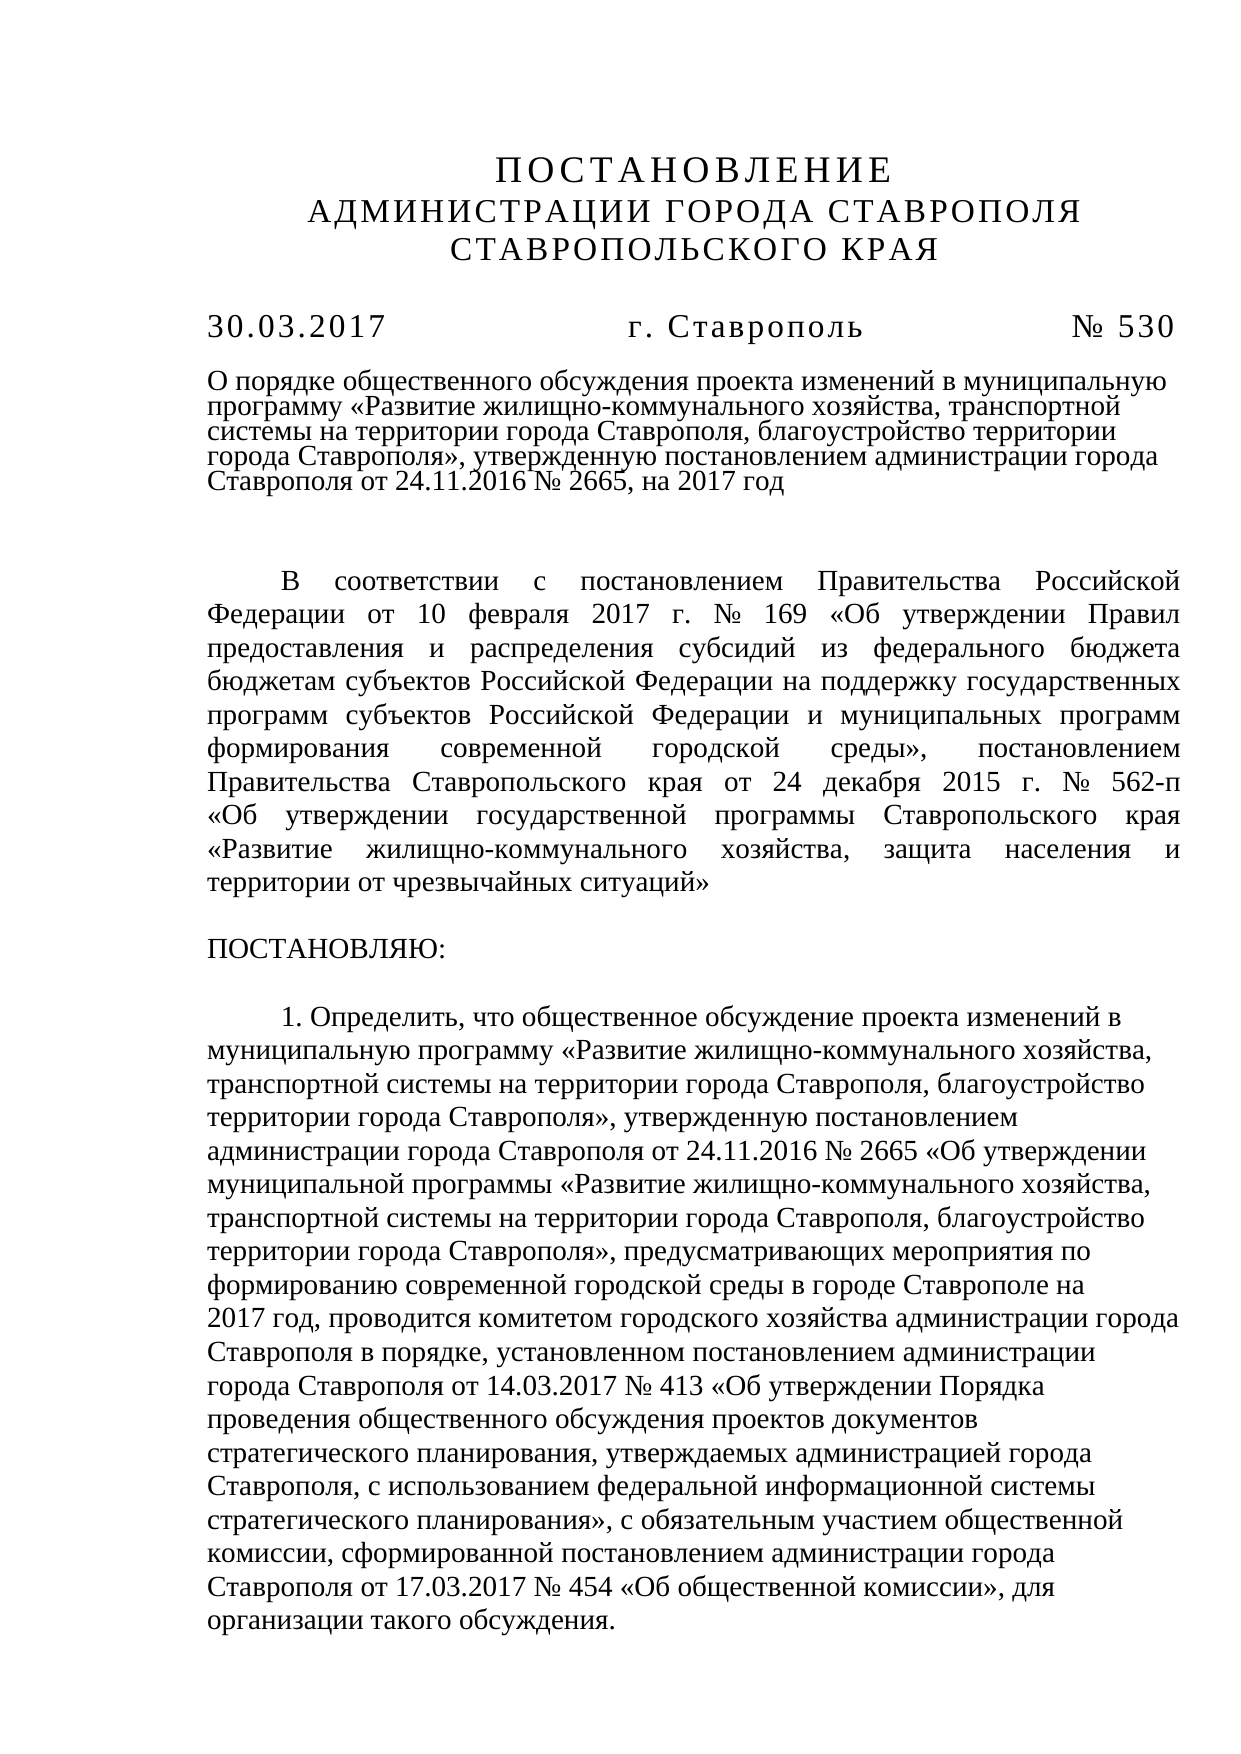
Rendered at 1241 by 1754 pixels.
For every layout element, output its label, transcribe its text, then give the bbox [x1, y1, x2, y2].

text 30.03.2017 г. Ставрополь № 530 [207, 306, 1181, 344]
text СТАВРОПОЛЬСКОГО КРАЯ [207, 229, 1181, 267]
text О порядке общественного обсуждения проекта изменений в муниципальную программу «Развитие жилищно-коммунального хозяйства, транспортной системы на территории города Ставрополя, благоустройство территории города Ставрополя», утвержденную постановлением администрации города Ставрополя от 24.11.2016 № 2665, на 2017 год [207, 371, 1181, 496]
text АДМИНИСТРАЦИИ ГОРОДА СТАВРОПОЛЯ [207, 191, 1181, 229]
text ПОСТАНОВЛЯЮ: [207, 932, 1181, 965]
text В соответствии с постановлением Правительства Российской Федерации от 10 февраля 2017 г. № 169 «Об утверждении Правил предоставления и распределения субсидий из федерального бюджета бюджетам субъектов Российской Федерации на поддержку государственных программ субъектов Российской Федерации и муниципальных программ формирования современной городской среды», постановлением Правительства Ставропольского края от 24 декабря 2015 г. № 562-п «Об утверждении государственной программы Ставропольского края «Развитие жилищно-коммунального хозяйства, защита населения и территории от чрезвычайных ситуаций» [207, 563, 1181, 898]
text 1. Определить, что общественное обсуждение проекта изменений в муниципальную программу «Развитие жилищно-коммунального хозяйства, транспортной системы на территории города Ставрополя, благоустройство территории города Ставрополя», утвержденную постановлением администрации города Ставрополя от 24.11.2016 № 2665 «Об утверждении муниципальной программы «Развитие жилищно-коммунального хозяйства, транспортной системы на территории города Ставрополя, благоустройство территории города Ставрополя», предусматривающих мероприятия по формированию современной городской среды в городе Ставрополе на 2017 год, проводится комитетом городского хозяйства администрации города Ставрополя в порядке, установленном постановлением администрации города Ставрополя от 14.03.2017 № 413 «Об утверждении Порядка проведения общественного обсуждения проектов документов стратегического планирования, утверждаемых администрацией города Ставрополя, с использованием федеральной информационной системы стратегического планирования», с обязательным участием общественной комиссии, сформированной постановлением администрации города Ставрополя от 17.03.2017 № 454 «Об общественной комиссии», для организации такого обсуждения. [207, 999, 1181, 1636]
title П О С Т А Н О В Л Е Н И Е [207, 148, 1181, 191]
